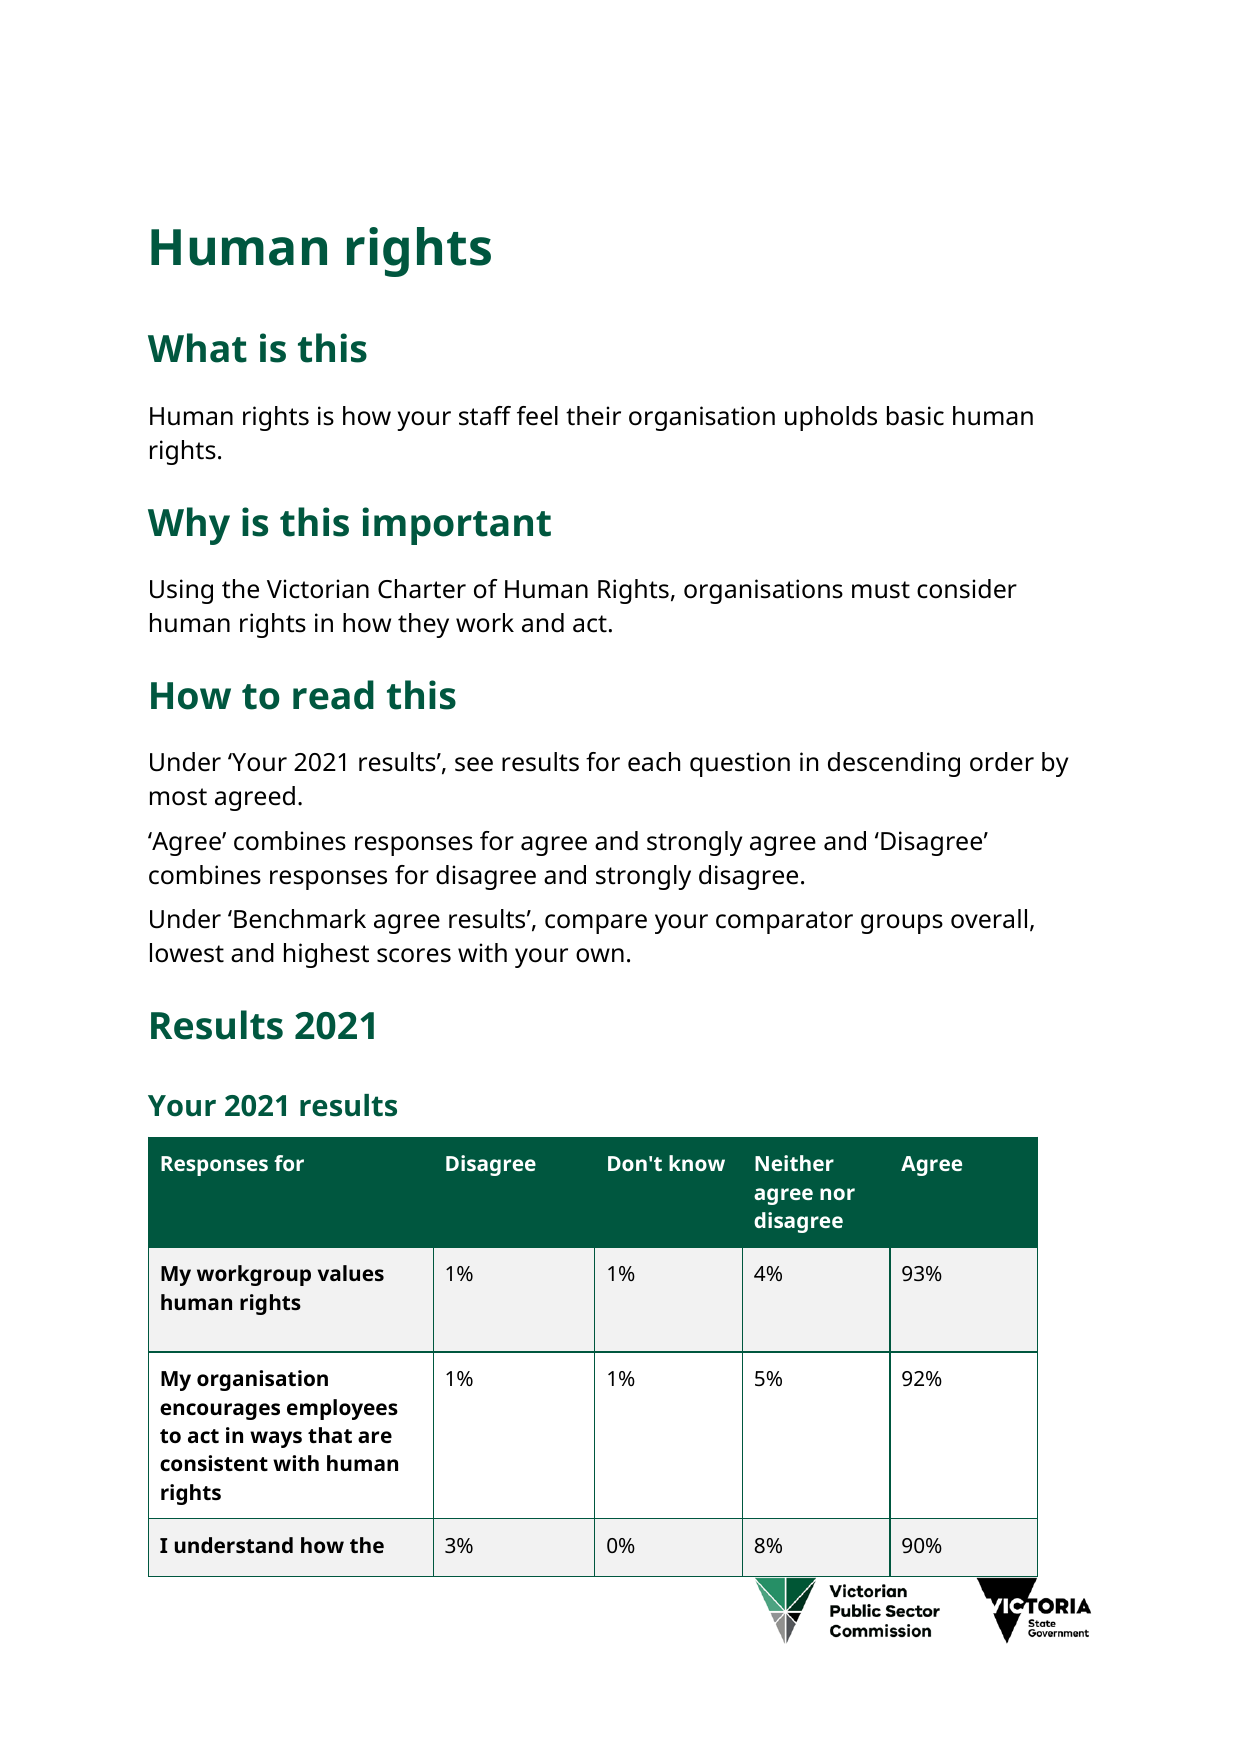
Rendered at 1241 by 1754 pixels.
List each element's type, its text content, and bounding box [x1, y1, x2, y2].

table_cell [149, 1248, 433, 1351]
picture [754, 1577, 1093, 1645]
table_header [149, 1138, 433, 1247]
text Under ‘Your 2021 results’, see results for each question in descending order by most agreed. [148, 745, 1092, 813]
subtitle What is this [148, 323, 1092, 374]
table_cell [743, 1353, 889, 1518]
text Human rights is how your staff feel their organisation upholds basic human rights. [148, 398, 1092, 467]
subtitle How to read this [148, 669, 1092, 720]
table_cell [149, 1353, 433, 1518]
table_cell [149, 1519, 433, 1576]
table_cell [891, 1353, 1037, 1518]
subtitle Human rights [148, 212, 1092, 280]
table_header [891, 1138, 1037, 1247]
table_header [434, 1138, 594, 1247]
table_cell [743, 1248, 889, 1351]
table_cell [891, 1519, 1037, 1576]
text Using the Victorian Charter of Human Rights, organisations must consider human rights in how they work and act. [148, 572, 1092, 640]
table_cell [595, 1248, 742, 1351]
subtitle Why is this important [148, 496, 1092, 547]
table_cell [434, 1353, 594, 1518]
subtitle Results 2021 [148, 999, 1092, 1050]
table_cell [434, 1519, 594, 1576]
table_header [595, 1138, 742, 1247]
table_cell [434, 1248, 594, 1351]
subtitle Your 2021 results [148, 1085, 1092, 1125]
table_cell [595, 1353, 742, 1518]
text ‘Agree’ combines responses for agree and strongly agree and ‘Disagree’ combines responses for disagree and strongly disagree. [148, 823, 1092, 891]
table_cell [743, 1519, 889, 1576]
text Under ‘Benchmark agree results’, compare your comparator groups overall, lowest and highest scores with your own. [148, 902, 1092, 970]
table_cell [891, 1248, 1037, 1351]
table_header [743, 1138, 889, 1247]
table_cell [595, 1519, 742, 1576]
